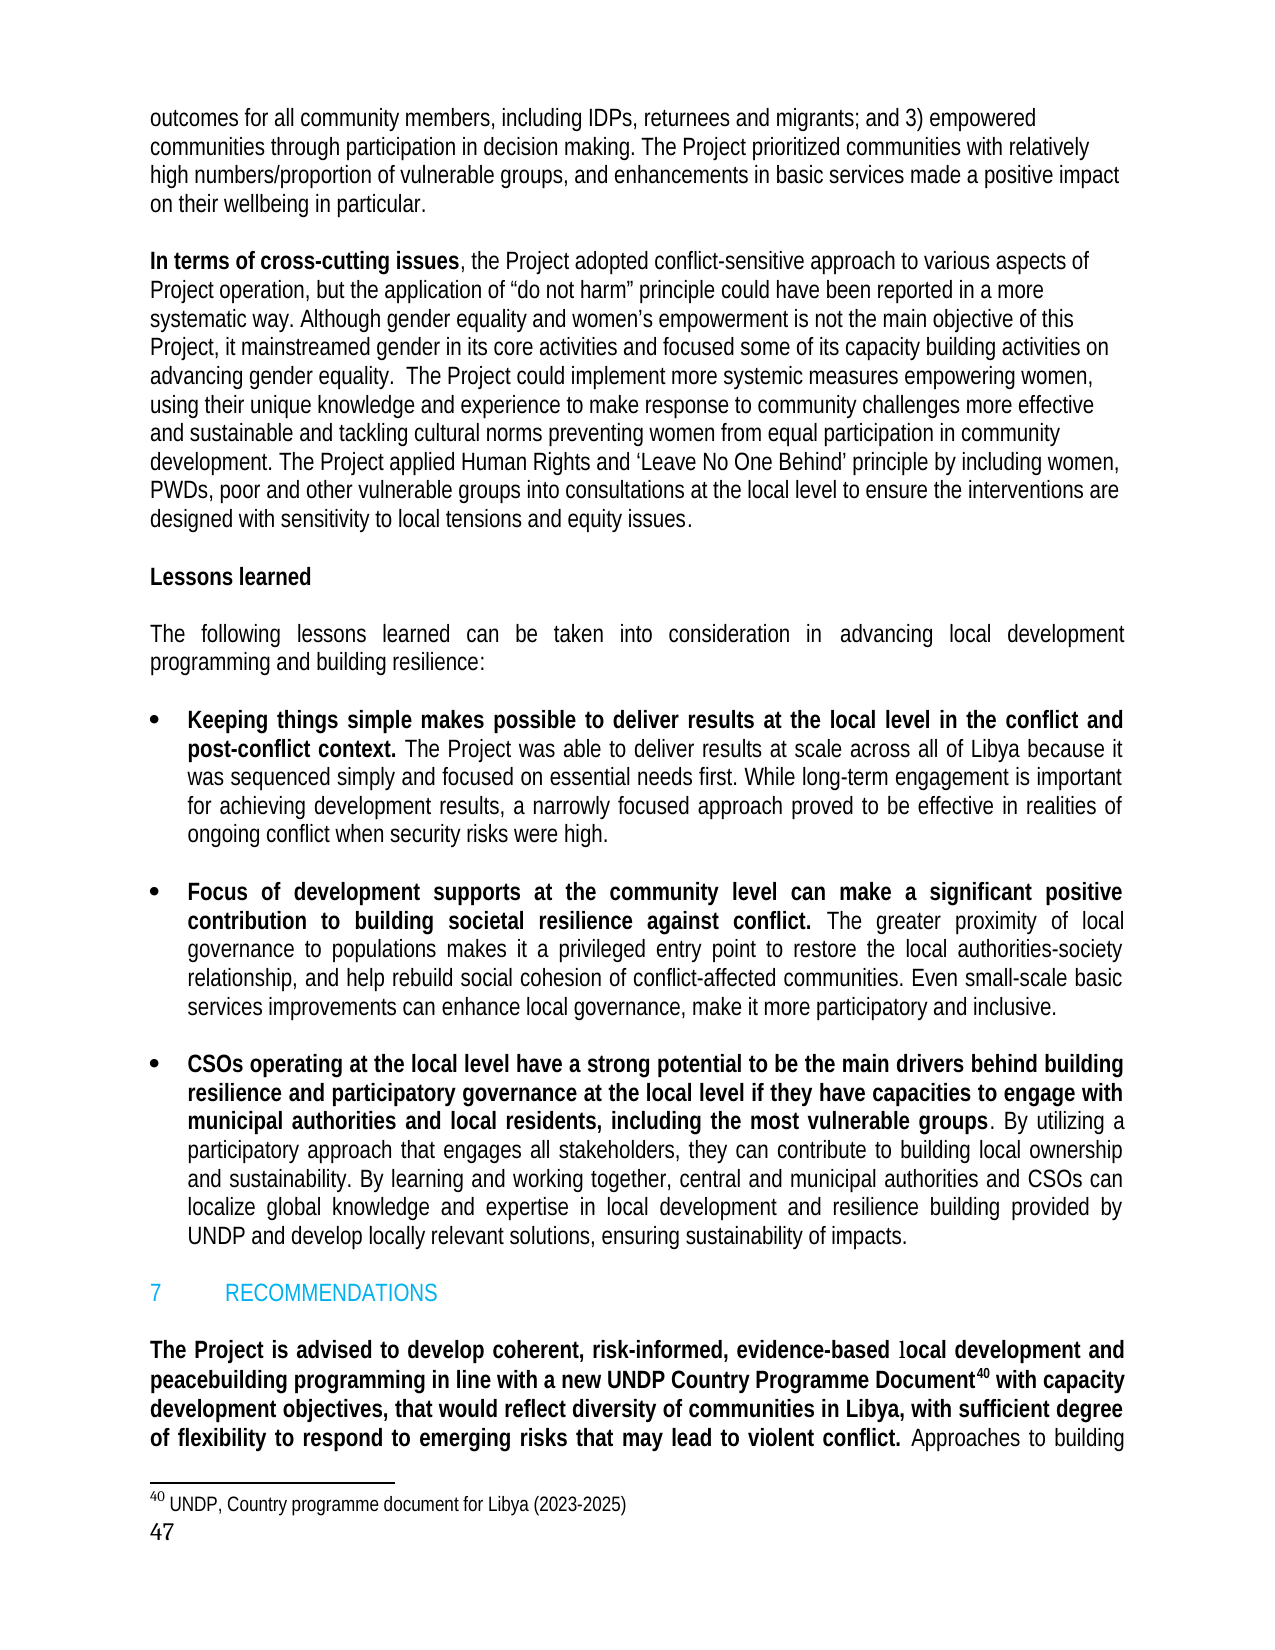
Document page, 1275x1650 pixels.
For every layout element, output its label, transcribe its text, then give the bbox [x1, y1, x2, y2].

text The following lessons learned can be taken into consideration in advancing local development programming and building resilience: [150, 619, 1125, 676]
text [150, 1336, 1125, 1451]
text In terms of cross-cutting issues, the Project adopted conflict-sensitive approach to various aspects of Project operation, but the application of “do not harm” principle could have been reported in a more systematic way. Although gender equality and women’s empowerment is not the main objective of this Project, it mainstreamed gender in its core activities and focused some of its capacity building activities on advancing gender equality. The Project could implement more systemic measures empowering women, using their unique knowledge and experience to make response to community challenges more effective and sustainable and tackling cultural norms preventing women from equal participation in community development. The Project applied Human Rights and ‘Leave No One Behind’ principle by including women, PWDs, poor and other vulnerable groups into consultations at the local level to ensure the interventions are designed with sensitivity to local tensions and equity issues. [150, 246, 1125, 533]
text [150, 103, 1125, 218]
text Lessons learned [150, 561, 1125, 590]
list CSOs operating at the local level have a strong potential to be the main drivers behind building resilience and participatory governance at the local level if they have capacities to engage with municipal authorities and local residents, including the most vulnerable groups. By utilizing a participatory approach that engages all stakeholders, they can contribute to building local ownership and sustainability. By learning and working together, central and municipal authorities and CSOs can localize global knowledge and expertise in local development and resilience building provided by UNDP and develop locally relevant solutions, ensuring sustainability of impacts. [150, 1049, 1125, 1249]
subtitle 7 RECOMMENDATIONS [150, 1278, 1125, 1307]
list Keeping things simple makes possible to deliver results at the local level in the conflict and post-conflict context. The Project was able to deliver results at scale across all of Libya because it was sequenced simply and focused on essential needs first. While long-term engagement is important for achieving development results, a narrowly focused approach proved to be effective in realities of ongoing conflict when security risks were high. [150, 705, 1125, 848]
list Focus of development supports at the community level can make a significant positive contribution to building societal resilience against conflict. The greater proximity of local governance to populations makes it a privileged entry point to restore the local authorities-society relationship, and help rebuild social cohesion of conflict-affected communities. Even small-scale basic services improvements can enhance local governance, make it more participatory and inclusive. [150, 877, 1125, 1020]
